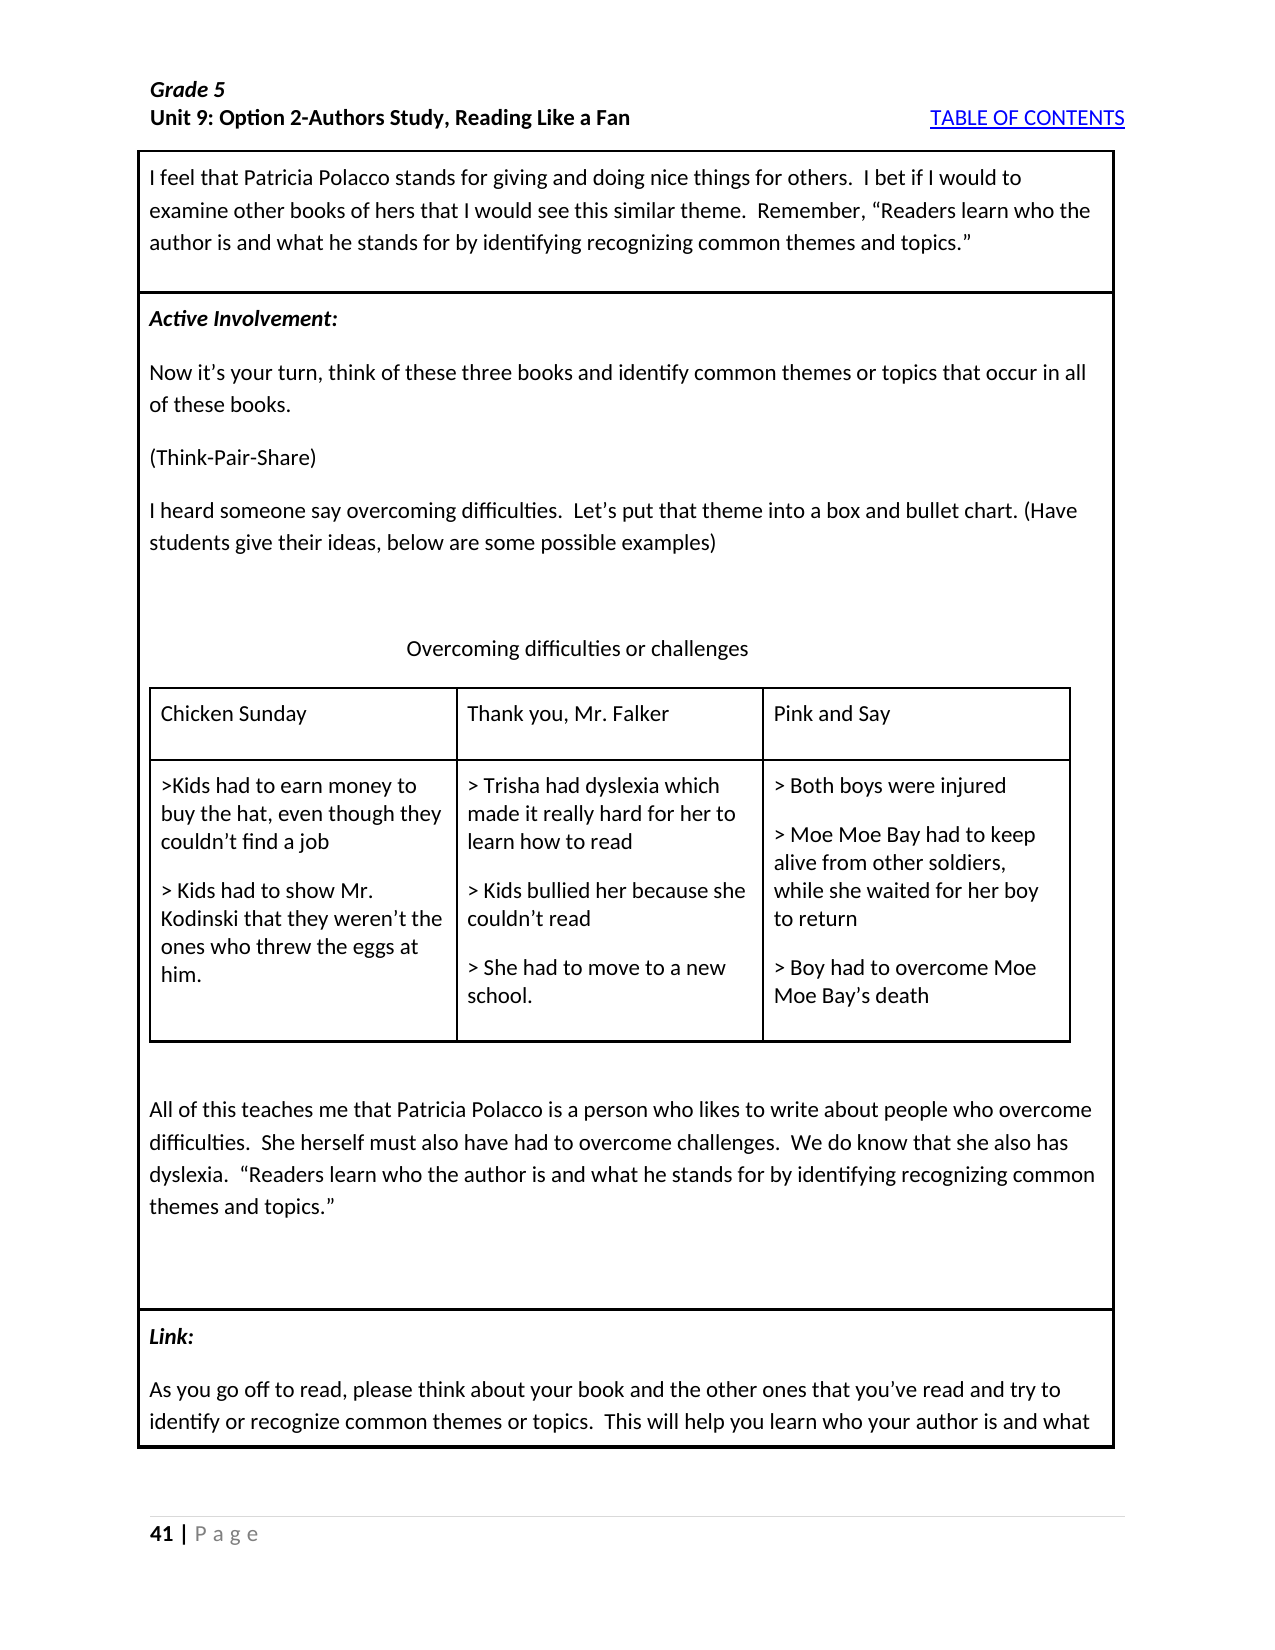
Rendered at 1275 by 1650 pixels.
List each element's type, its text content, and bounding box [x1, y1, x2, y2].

table_cell Active Involvement: Now it’s your turn, think of these three books and identify common themes or topics that occur in all of these books. (Think-Pair-Share) I heard someone say overcoming difficulties. Let’s put that theme into a box and bullet chart. (Have students give their ideas, below are some possible examples) Overcoming difficulties or challenges All of this teaches me that Patricia Polacco is a person who likes to write about people who overcome difficulties. She herself must also have had to overcome challenges. We do know that she also has dyslexia. “Readers learn who the author is and what he stands for by identifying recognizing common themes and topics.” [140, 294, 1112, 1308]
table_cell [140, 152, 1112, 291]
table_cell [140, 1311, 1112, 1445]
